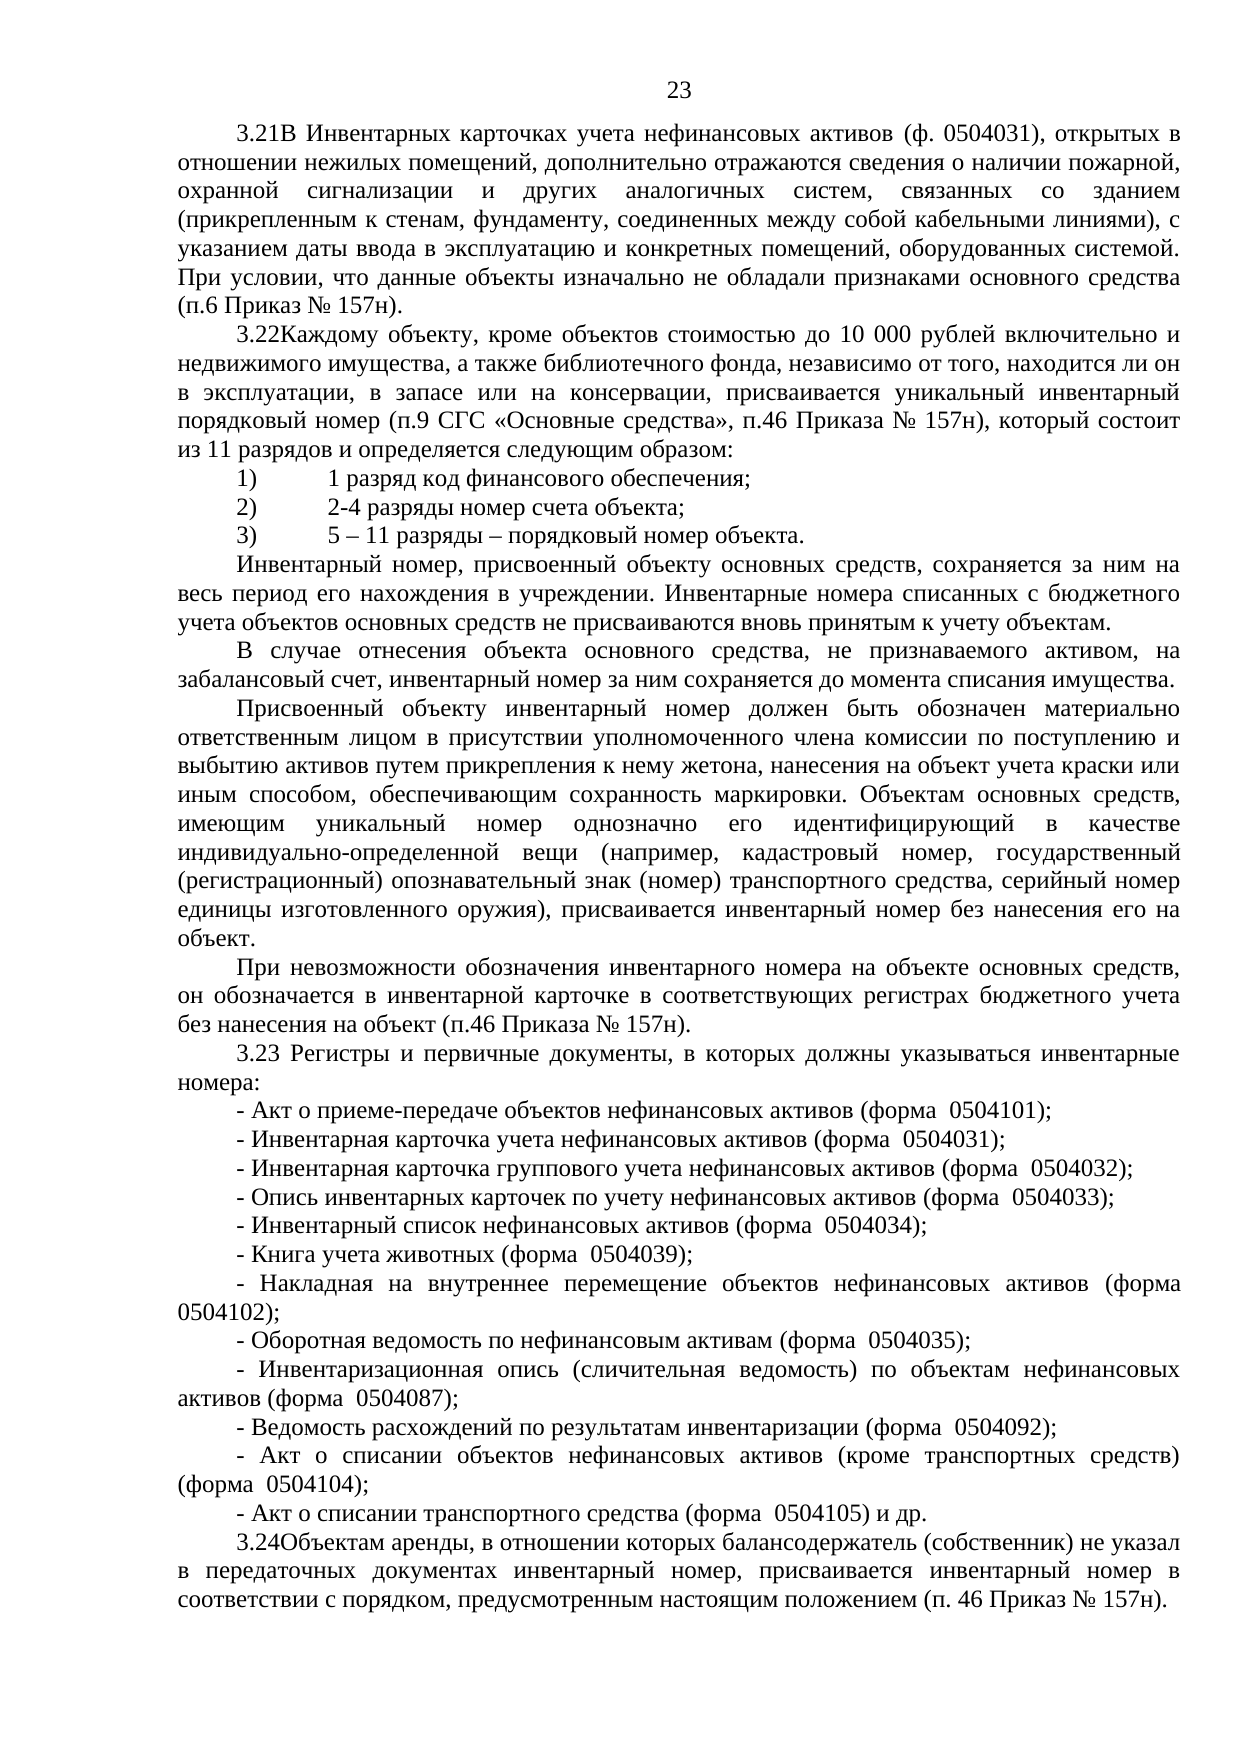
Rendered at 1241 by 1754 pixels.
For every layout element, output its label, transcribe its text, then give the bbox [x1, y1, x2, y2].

text В случае отнесения объекта основного средства, не признаваемого активом, на забалансовый счет, инвентарный номер за ним сохраняется до момента списания имущества. [177, 636, 1181, 693]
text 3.21В Инвентарных карточках учета нефинансовых активов (ф. 0504031), открытых в отношении нежилых помещений, дополнительно отражаются сведения о наличии пожарной, охранной сигнализации и других аналогичных систем, связанных со зданием (прикрепленным к стенам, фундаменту, соединенных между собой кабельными линиями), с указанием даты ввода в эксплуатацию и конкретных помещений, оборудованных системой. При условии, что данные объекты изначально не обладали признаками основного средства (п.6 Приказ № 157н). [177, 118, 1181, 319]
list 2-4 разряды номер счета объекта; [236, 492, 1181, 521]
text - Опись инвентарных карточек по учету нефинансовых активов (форма 0504033); [177, 1182, 1181, 1211]
text - Ведомость расхождений по результатам инвентаризации (форма 0504092); [177, 1412, 1181, 1441]
text 3.23 Регистры и первичные документы, в которых должны указываться инвентарные номера: [177, 1038, 1181, 1096]
text - Акт о списании объектов нефинансовых активов (кроме транспортных средств) (форма 0504104); [177, 1441, 1181, 1498]
text - Накладная на внутреннее перемещение объектов нефинансовых активов (форма 0504102); [177, 1268, 1181, 1326]
text - Книга учета животных (форма 0504039); [177, 1239, 1181, 1268]
text - Оборотная ведомость по нефинансовым активам (форма 0504035); [177, 1326, 1181, 1354]
list 1 разряд код финансового обеспечения; [236, 463, 1181, 492]
text - Инвентарный список нефинансовых активов (форма 0504034); [177, 1211, 1181, 1239]
text При невозможности обозначения инвентарного номера на объекте основных средств, он обозначается в инвентарной карточке в соответствующих регистрах бюджетного учета без нанесения на объект (п.46 Приказа № 157н). [177, 952, 1181, 1038]
text - Акт о списании транспортного средства (форма 0504105) и др. [177, 1498, 1181, 1527]
text 3.24Объектам аренды, в отношении которых балансодержатель (собственник) не указал в передаточных документах инвентарный номер, присваивается инвентарный номер в соответствии с порядком, предусмотренным настоящим положением (п. 46 Приказ № 157н). [177, 1527, 1181, 1613]
text 3.22Каждому объекту, кроме объектов стоимостью до 10 000 рублей включительно и недвижимого имущества, а также библиотечного фонда, независимо от того, находится ли он в эксплуатации, в запасе или на консервации, присваивается уникальный инвентарный порядковый номер (п.9 СГС «Основные средства», п.46 Приказа № 157н), который состоит из 11 разрядов и определяется следующим образом: [177, 319, 1181, 463]
text Присвоенный объекту инвентарный номер должен быть обозначен материально ответственным лицом в присутствии уполномоченного члена комиссии по поступлению и выбытию активов путем прикрепления к нему жетона, нанесения на объект учета краски или иным способом, обеспечивающим сохранность маркировки. Объектам основных средств, имеющим уникальный номер однозначно его идентифицирующий в качестве индивидуально-определенной вещи (например, кадастровый номер, государственный (регистрационный) опознавательный знак (номер) транспортного средства, серийный номер единицы изготовленного оружия), присваивается инвентарный номер без нанесения его на объект. [177, 693, 1181, 952]
text - Инвентарная карточка группового учета нефинансовых активов (форма 0504032); [177, 1153, 1181, 1182]
list 5 – 11 разряды – порядковый номер объекта. [236, 521, 1181, 549]
text - Инвентарная карточка учета нефинансовых активов (форма 0504031); [177, 1124, 1181, 1153]
text Инвентарный номер, присвоенный объекту основных средств, сохраняется за ним на весь период его нахождения в учреждении. Инвентарные номера списанных с бюджетного учета объектов основных средств не присваиваются вновь принятым к учету объектам. [177, 549, 1181, 636]
text - Акт о приеме-передаче объектов нефинансовых активов (форма 0504101); [177, 1096, 1181, 1124]
text - Инвентаризационная опись (сличительная ведомость) по объектам нефинансовых активов (форма 0504087); [177, 1354, 1181, 1412]
